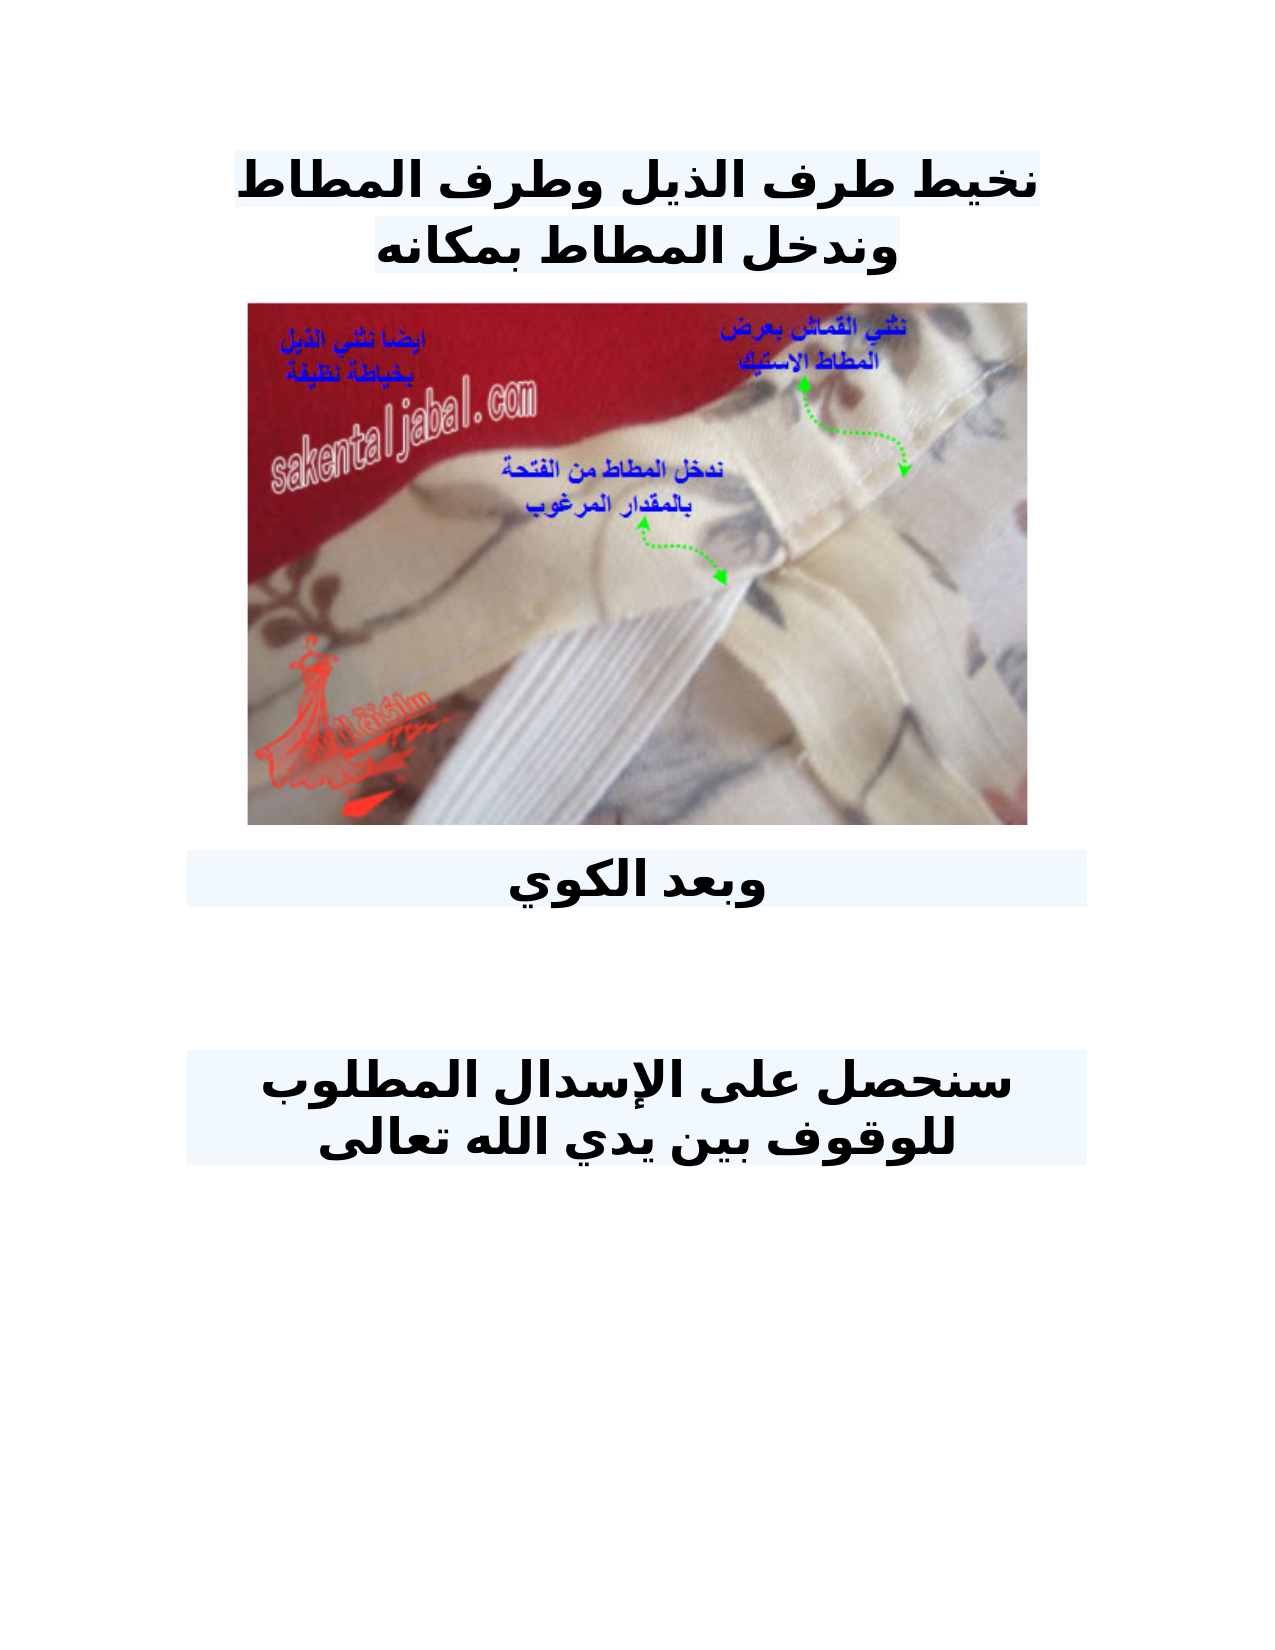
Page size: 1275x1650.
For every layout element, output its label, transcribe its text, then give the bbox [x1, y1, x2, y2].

text وبعد الكوي [187, 850, 1087, 907]
text نخيط طرف الذيل وطرف المطاط وندخل المطاط بمكانه [187, 150, 1087, 273]
text سنحصل على الإسدال المطلوب للوقوف بين يدي الله تعالى [187, 1050, 1087, 1165]
picture [247, 302, 1028, 825]
